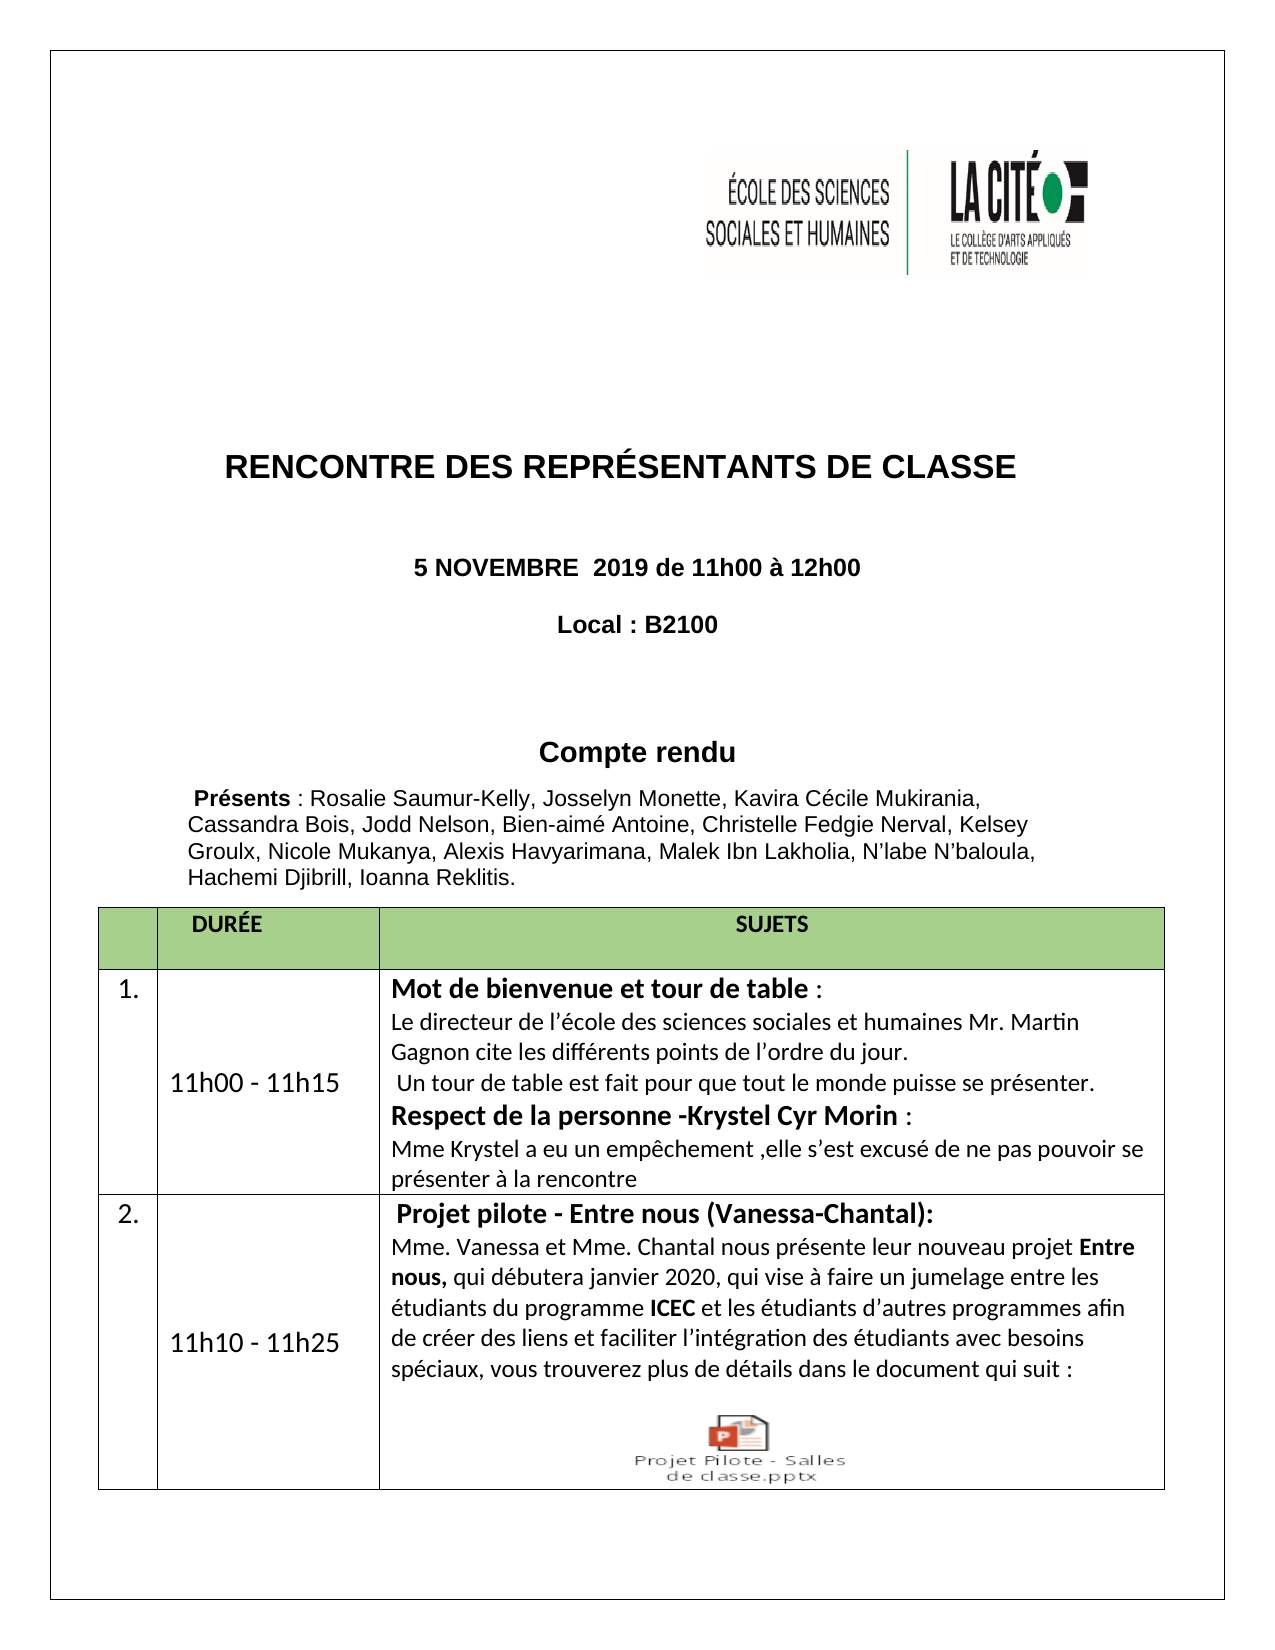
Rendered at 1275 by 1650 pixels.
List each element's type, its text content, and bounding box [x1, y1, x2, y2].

table_cell 1. [99, 970, 157, 1194]
table_cell 11h10 - 11h25 [158, 1195, 379, 1489]
table_cell 2. [99, 1195, 157, 1489]
table_header DURÉE [158, 908, 379, 969]
table_header [99, 908, 157, 969]
table_header SUJETS [380, 908, 1164, 969]
text 5 NOVEMBRE 2019 de 11h00 à 12h00 [187, 553, 1087, 582]
table_cell 11h00 - 11h15 [158, 970, 379, 1194]
text RENCONTRE DES REPRÉSENTANTS DE CLASSE [187, 447, 1087, 486]
picture [706, 150, 1088, 275]
table_cell Projet pilote - Entre nous (Vanessa-Chantal): Mme. Vanessa et Mme. Chantal nous présente leur nouveau projet Entre nous, qui débutera janvier 2020, qui vise à faire un jumelage entre les étudiants du programme ICEC et les étudiants d’autres programmes afin de créer des liens et faciliter l’intégration des étudiants avec besoins spéciaux, vous trouverez plus de détails dans le document qui suit : [380, 1195, 1164, 1489]
text Local : B2100 [187, 610, 1087, 639]
text Compte rendu [187, 735, 1087, 768]
text Présents : Rosalie Saumur-Kelly, Josselyn Monette, Kavira Cécile Mukirania, Cassandra Bois, Jodd Nelson, Bien-aimé Antoine, Christelle Fedgie Nerval, Kelsey Groulx, Nicole Mukanya, Alexis Havyarimana, Malek Ibn Lakholia, N’labe N’baloula, Hachemi Djibrill, Ioanna Reklitis. [187, 785, 1087, 890]
table_cell Mot de bienvenue et tour de table : Le directeur de l’école des sciences sociales et humaines Mr. Martin Gagnon cite les différents points de l’ordre du jour. Un tour de table est fait pour que tout le monde puisse se présenter. Respect de la personne -Krystel Cyr Morin : Mme Krystel a eu un empêchement ,elle s’est excusé de ne pas pouvoir se présenter à la rencontre [380, 970, 1164, 1194]
